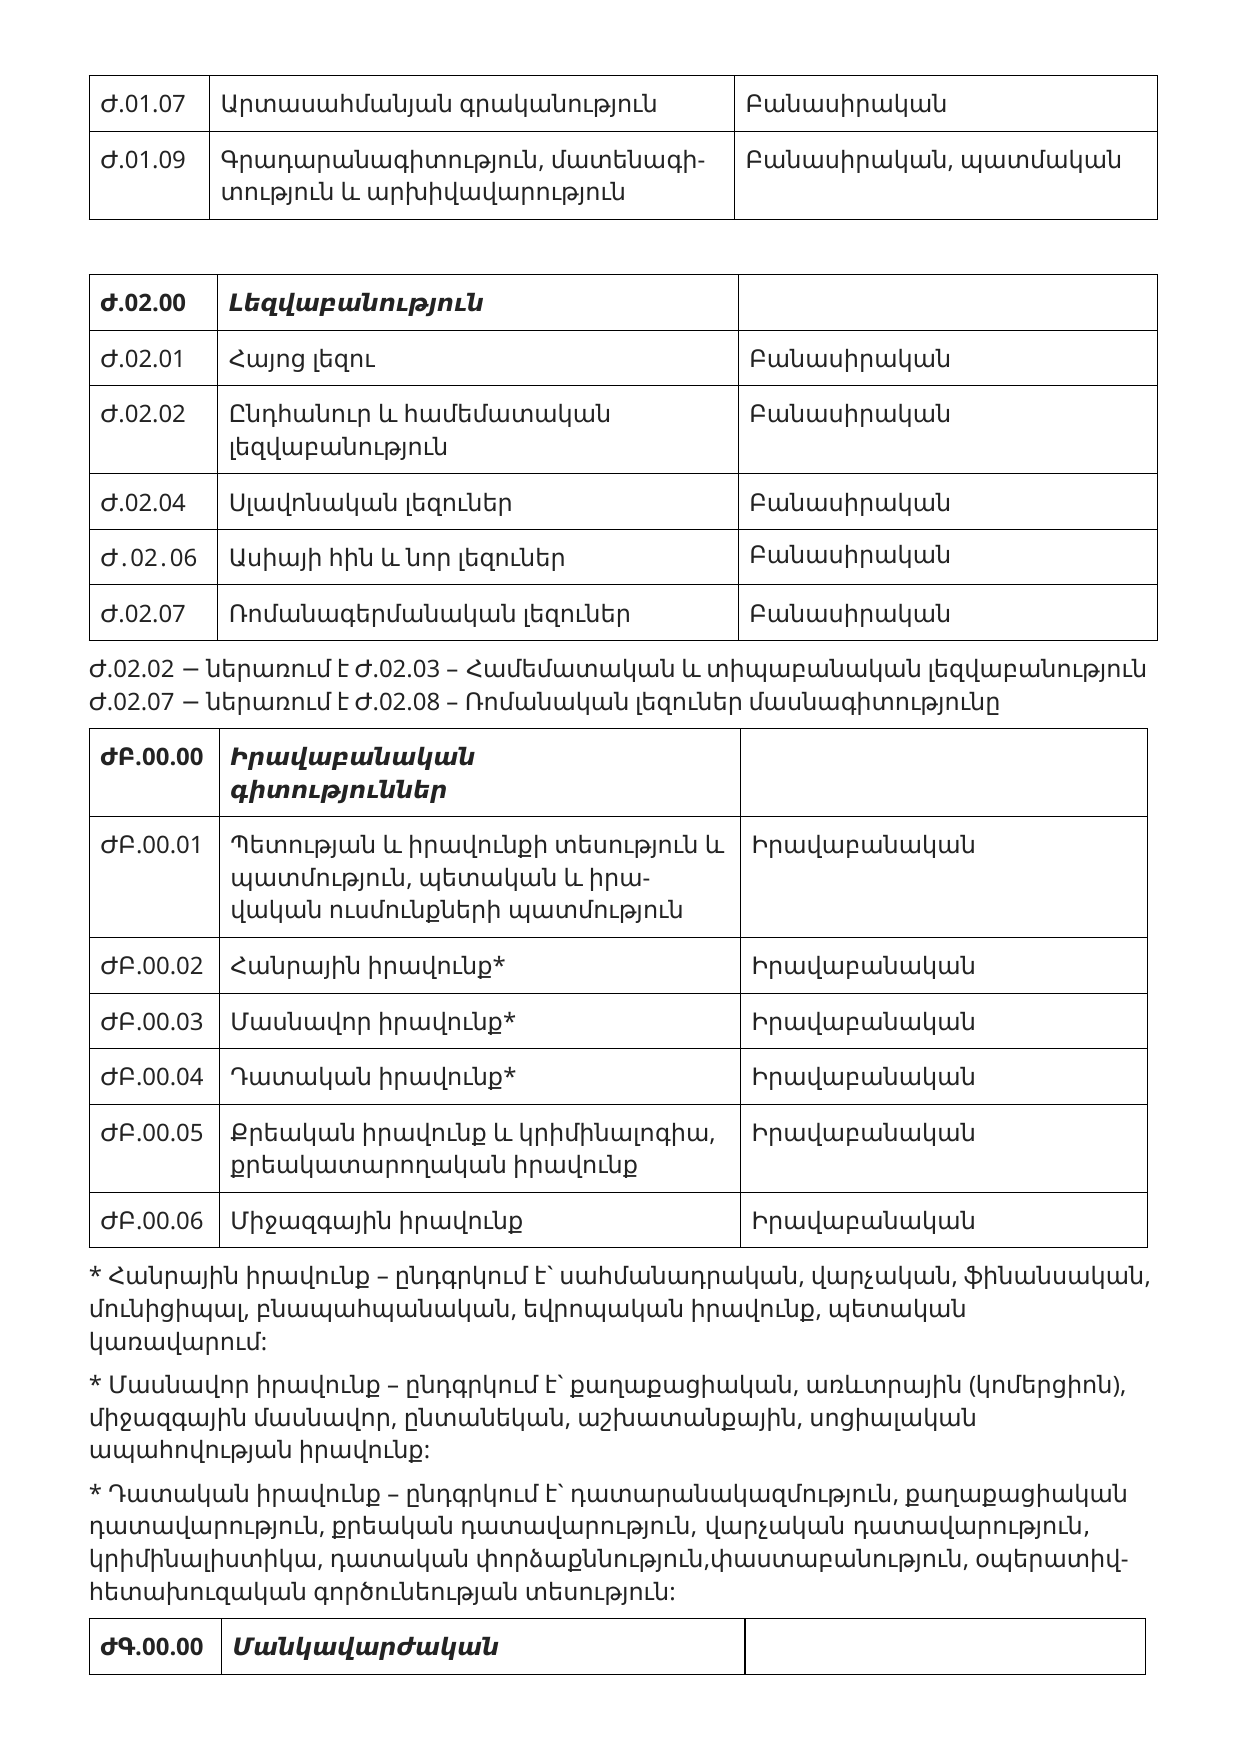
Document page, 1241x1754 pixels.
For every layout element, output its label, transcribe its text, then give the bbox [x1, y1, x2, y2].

table_cell Սլավոնական լեզուներ [218, 474, 738, 529]
table_cell Իրավաբանական [741, 1049, 1147, 1103]
table_cell Բանասիրական [739, 585, 1157, 640]
table_cell Իրավաբանական [741, 817, 1147, 937]
table_cell Մասնավոր իրավունք* [220, 994, 740, 1048]
text * Դատական իրավունք – ընդգրկում է` դատարանակազմություն, քաղաքացիական դատավարություն, քրեական դատավարություն, վարչական դատավարություն, կրիմինալիստիկա, դատական փորձաքննություն,փաստաբանություն, օպերատիվ-հետախուզական գործունեության տեսություն: [89, 1477, 1152, 1607]
table_cell ԺԲ.00.03 [90, 994, 219, 1048]
table_cell Ժ.02.01 [90, 331, 217, 385]
table_cell Ժ.01.09 [90, 132, 209, 219]
table_cell Ժ․02․06 [90, 530, 217, 584]
table_header [741, 729, 1147, 816]
table_cell Հանրային իրավունք* [220, 938, 740, 992]
table_cell Իրավաբանական [741, 1105, 1147, 1192]
table_cell Քրեական իրավունք և կրիմինալոգիա, քրեակատարողական իրավունք [220, 1105, 740, 1192]
table_cell ԺԲ.00.06 [90, 1193, 219, 1247]
text * Մասնավոր իրավունք – ընդգրկում է` քաղաքացիական, առևտրային (կոմերցիոն), միջազգային մասնավոր, ընտանեկան, աշխատանքային, սոցիալական ապահովության իրավունք: [89, 1368, 1152, 1466]
table_cell ԺԲ.00.05 [90, 1105, 219, 1192]
text * Հանրային իրավունք – ընդգրկում է` սահմանադրական, վարչական, ֆինանսական, մունիցիպալ, բնապահպանական, եվրոպական իրավունք, պետական կառավարում: [89, 1259, 1152, 1357]
table_header Իրավաբանական գիտություններ [220, 729, 740, 816]
text Ժ.02.02 − ներառում է Ժ.02.03 – Համեմատական և տիպաբանական լեզվաբանություն Ժ.02.07 − ներառում է Ժ.02.08 – Ռոմանական լեզուներ մասնագիտությունը [89, 652, 1152, 717]
table_cell ԺԲ.00.01 [90, 817, 219, 937]
table_cell Բանասիրական [739, 530, 1157, 584]
table_header Ժ.02.00 [90, 275, 217, 330]
table_cell ԺԲ.00.02 [90, 938, 219, 992]
table_header [746, 1619, 1145, 1673]
table_cell Ընդհանուր և համեմատական լեզվաբանություն [218, 386, 738, 473]
table_cell Բանասիրական [739, 331, 1157, 385]
table_cell Բանասիրական, պատմական [735, 132, 1157, 219]
table_cell Ռոմանագերմանական լեզուներ [218, 585, 738, 640]
table_cell Արտասահմանյան գրականություն [210, 76, 734, 131]
table_header ԺԲ.00.00 [90, 729, 219, 816]
table_cell Ժ.02.02 [90, 386, 217, 473]
table_cell Ժ.01.07 [90, 76, 209, 131]
table_header Լեզվաբանություն [218, 275, 738, 330]
table_cell Բանասիրական [735, 76, 1157, 131]
table_cell Բանասիրական [739, 386, 1157, 473]
table_cell Իրավաբանական [741, 1193, 1147, 1247]
table_cell Պետության և իրավունքի տեսություն և պատմություն, պետական և իրավական ուսմունքների պատմություն [220, 817, 740, 937]
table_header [222, 1619, 744, 1673]
table_header ԺԳ.00.00 [90, 1619, 221, 1673]
table_cell Դատական իրավունք* [220, 1049, 740, 1103]
table_cell Գրադարանագիտություն, մատենագիտություն և արխիվավարություն [210, 132, 734, 219]
table_header [739, 275, 1157, 330]
table_cell Ժ.02.04 [90, 474, 217, 529]
table_cell ԺԲ.00.04 [90, 1049, 219, 1103]
table_cell Հայոց լեզու [218, 331, 738, 385]
table_cell Իրավաբանական [741, 994, 1147, 1048]
table_cell Միջազգային իրավունք [220, 1193, 740, 1247]
table_cell Ասիայի հին և նոր լեզուներ [218, 530, 738, 584]
table_cell Բանասիրական [739, 474, 1157, 529]
table_cell Ժ.02.07 [90, 585, 217, 640]
table_cell Իրավաբանական [741, 938, 1147, 992]
